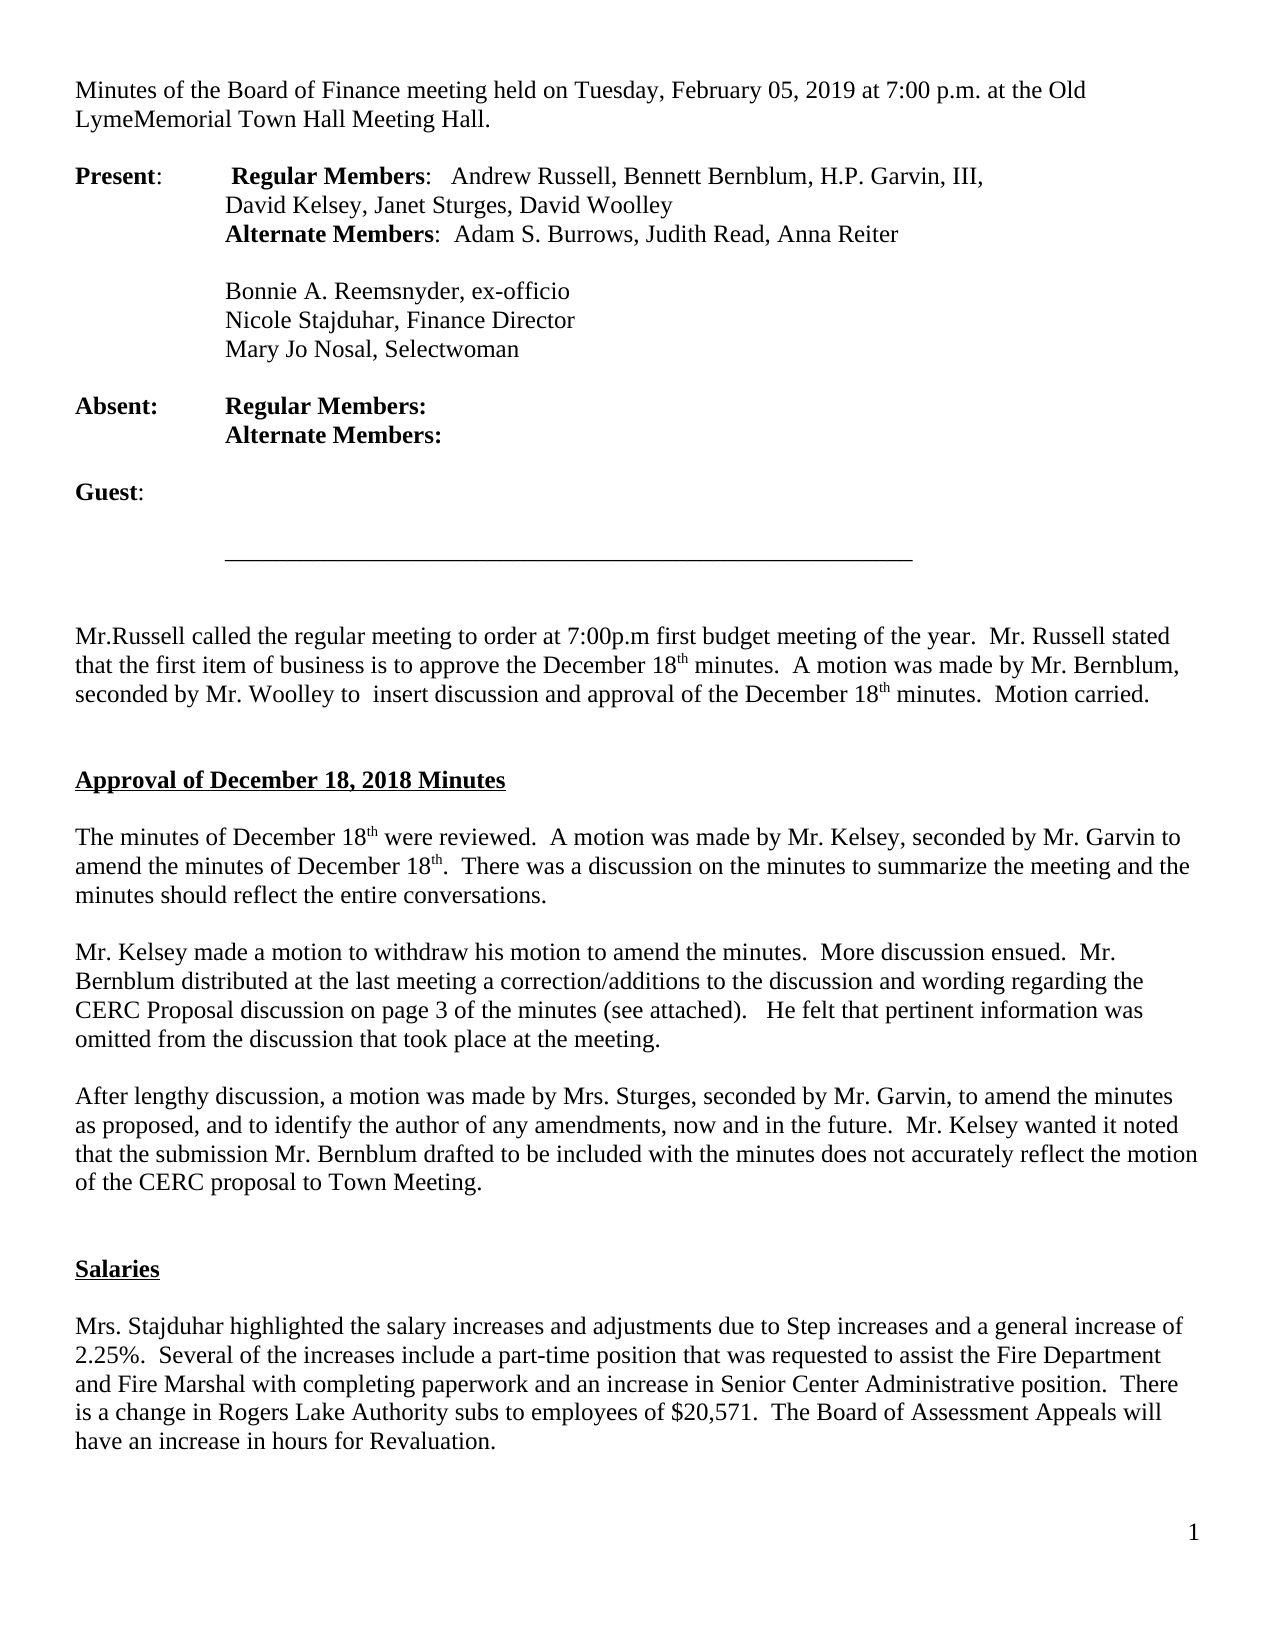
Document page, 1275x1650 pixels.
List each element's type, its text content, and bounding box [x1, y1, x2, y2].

text Mrs. Stajduhar highlighted the salary increases and adjustments due to Step increases and a general increase of 2.25%. Several of the increases include a part-time position that was requested to assist the Fire Department and Fire Marshal with completing paperwork and an increase in Senior Center Administrative position. There is a change in Rogers Lake Authority subs to employees of $20,571. The Board of Assessment Appeals will have an increase in hours for Revaluation. [75, 1311, 1200, 1455]
text Approval of December 18, 2018 Minutes [75, 765, 1200, 794]
subtitle David Kelsey, Janet Sturges, David Woolley [150, 190, 1200, 219]
text The minutes of December 18th were reviewed. A motion was made by Mr. Kelsey, seconded by Mr. Garvin to amend the minutes of December 18th. There was a discussion on the minutes to summarize the meeting and the minutes should reflect the entire conversations. [75, 822, 1200, 909]
subtitle Absent: Regular Members: [75, 391, 1200, 420]
text After lengthy discussion, a motion was made by Mrs. Sturges, seconded by Mr. Garvin, to amend the minutes as proposed, and to identify the author of any amendments, now and in the future. Mr. Kelsey wanted it noted that the submission Mr. Bernblum drafted to be included with the minutes does not accurately reflect the motion of the CERC proposal to Town Meeting. [75, 1081, 1200, 1196]
text Minutes of the Board of Finance meeting held on Tuesday, February 05, 2019 at 7:00 p.m. at the Old Memorial Town Hall Meeting Hall. [75, 75, 1200, 132]
subtitle Present: Regular Members: Andrew Russell, Bennett Bernblum, H.P. Garvin, III, [75, 161, 1200, 190]
text Mary Jo Nosal, Selectwoman [225, 334, 1200, 362]
text Alternate Members: Adam S. Burrows, Judith Read, Anna Reiter [150, 219, 1200, 247]
text Guest: [75, 477, 1200, 506]
text Mr. Kelsey made a motion to withdraw his motion to amend the minutes. More discussion ensued. Mr. Bernblum distributed at the last meeting a correction/additions to the discussion and wording regarding the CERC Proposal discussion on page 3 of the minutes (see attached). He felt that pertinent information was omitted from the discussion that took place at the meeting. [75, 937, 1200, 1052]
text Nicole Stajduhar, Finance Director [225, 305, 1200, 334]
text Bonnie A. Reemsnyder, ex-officio [225, 276, 1200, 305]
text _______________________________________________________ [75, 535, 1200, 564]
text Mr.Russell called the regular meeting to order at 7:00p.m first budget meeting of the year. Mr. Russell stated that the first item of business is to approve the December 18th minutes. A motion was made by Mr. Bernblum, seconded by Mr. Woolley to insert discussion and approval of the December 18th minutes. Motion carried. [75, 621, 1200, 707]
subtitle Alternate Members: [75, 420, 1200, 449]
text Salaries [75, 1254, 1200, 1282]
